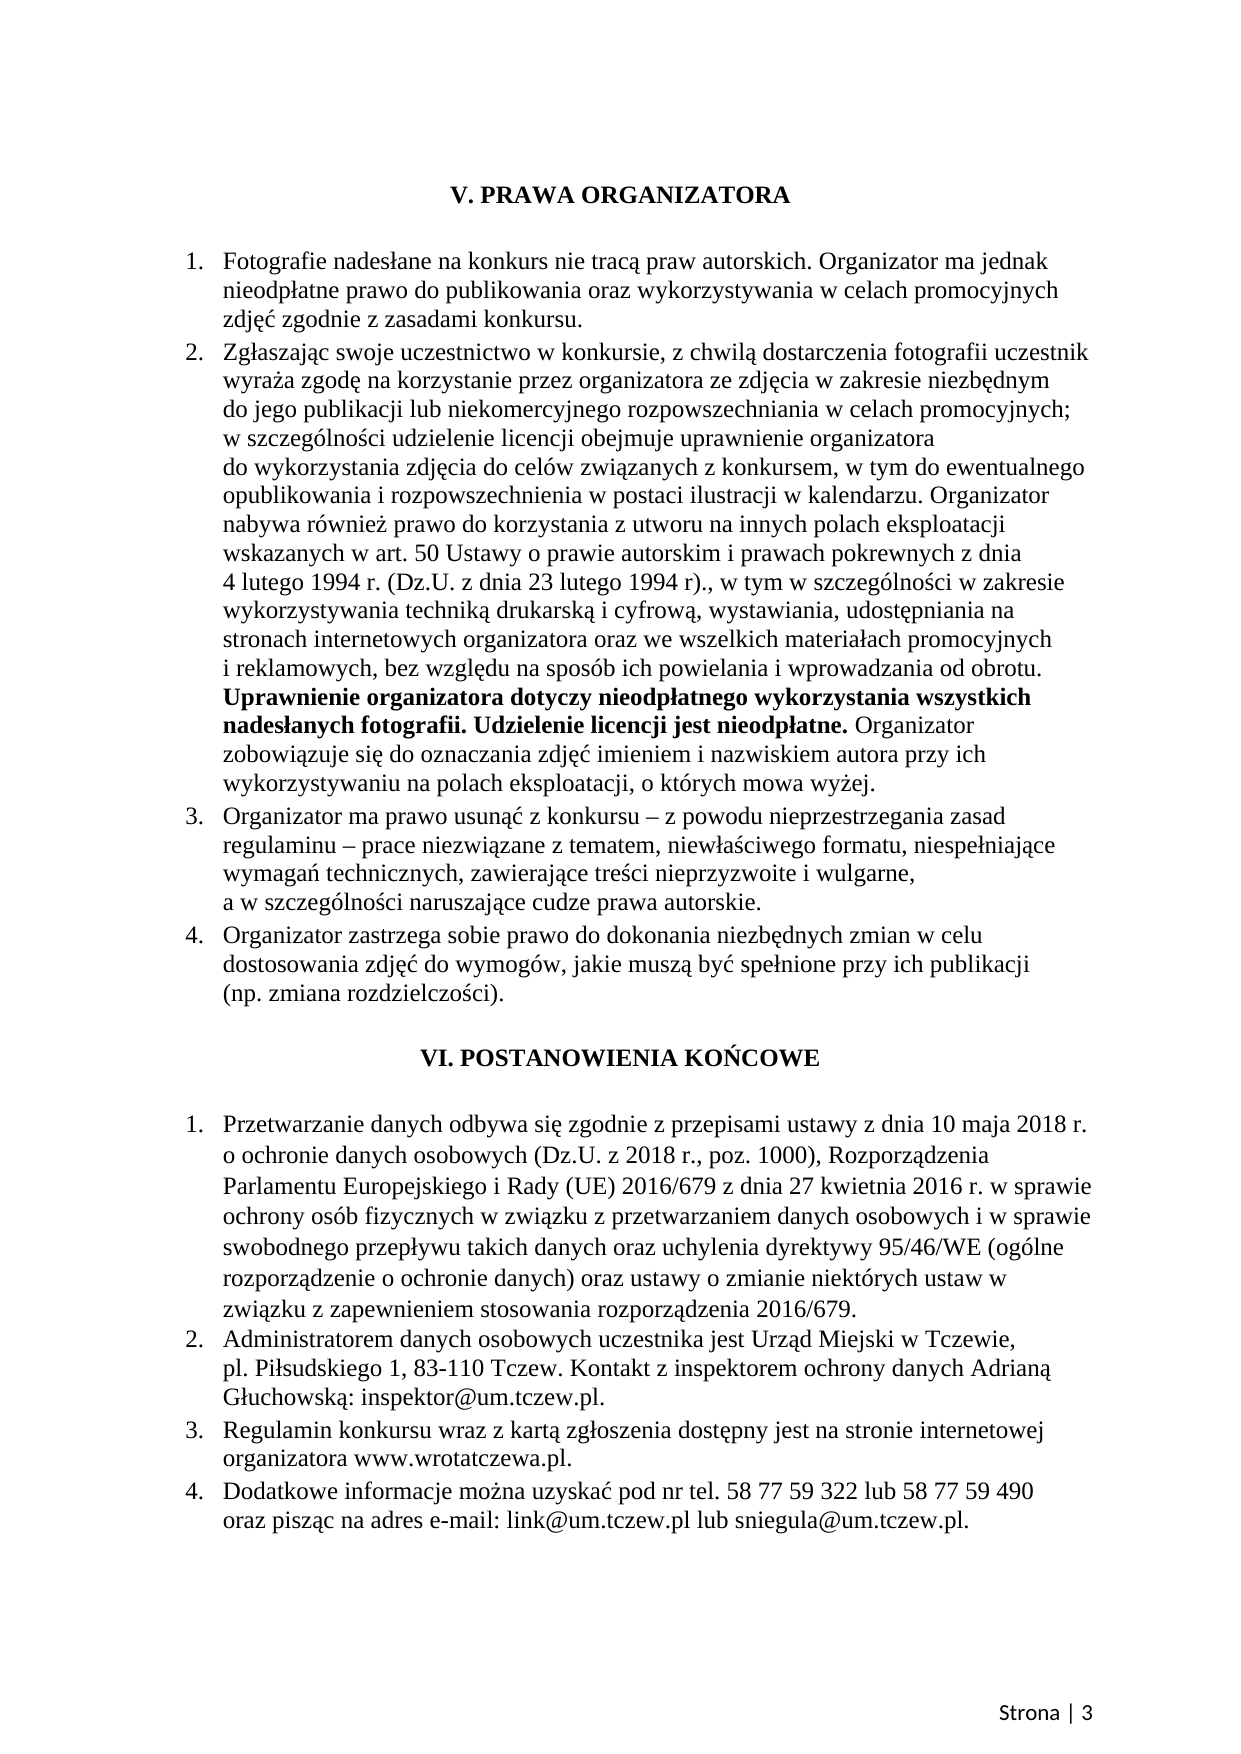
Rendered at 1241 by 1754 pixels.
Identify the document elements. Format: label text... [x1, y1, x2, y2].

list Organizator zastrzega sobie prawo do dokonania niezbędnych zmian w celu dostosowania zdjęć do wymogów, jakie muszą być spełnione przy ich publikacji (np. zmiana rozdzielczości). [185, 920, 1093, 1006]
list Przetwarzanie danych odbywa się zgodnie z przepisami ustawy z dnia 10 maja 2018 r. o ochronie danych osobowych (Dz.U. z 2018 r., poz. 1000), Rozporządzenia Parlamentu Europejskiego i Rady (UE) 2016/679 z dnia 27 kwietnia 2016 r. w sprawie ochrony osób fizycznych w związku z przetwarzaniem danych osobowych i w sprawie swobodnego przepływu takich danych oraz uchylenia dyrektywy 95/46/WE (ogólne rozporządzenie o ochronie danych) oraz ustawy o zmianie niektórych ustaw w związku z zapewnieniem stosowania rozporządzenia 2016/679. [185, 1109, 1093, 1322]
list Dodatkowe informacje można uzyskać pod nr tel. 58 77 59 322 lub 58 77 59 490 oraz pisząc na adres e-mail: link@um.tczew.pl lub sniegula@um.tczew.pl. [185, 1476, 1093, 1534]
list Regulamin konkursu wraz z kartą zgłoszenia dostępny jest na stronie internetowej organizatora www.wrotatczewa.pl. [185, 1415, 1093, 1472]
text VI. POSTANOWIENIA KOŃCOWE [148, 1043, 1093, 1072]
list Administratorem danych osobowych uczestnika jest Urząd Miejski w Tczewie, pl. Piłsudskiego 1, 83-110 Tczew. Kontakt z inspektorem ochrony danych Adrianą Głuchowską: inspektor@um.tczew.pl. [185, 1324, 1093, 1411]
list Zgłaszając swoje uczestnictwo w konkursie, z chwilą dostarczenia fotografii uczestnik wyraża zgodę na korzystanie przez organizatora ze zdjęcia w zakresie niezbędnym do jego publikacji lub niekomercyjnego rozpowszechniania w celach promocyjnych; w szczególności udzielenie licencji obejmuje uprawnienie organizatora do wykorzystania zdjęcia do celów związanych z konkursem, w tym do ewentualnego opublikowania i rozpowszechnienia w postaci ilustracji w kalendarzu. Organizator nabywa również prawo do korzystania z utworu na innych polach eksploatacji wskazanych w art. 50 Ustawy o prawie autorskim i prawach pokrewnych z dnia 4 lutego 1994 r. (Dz.U. z dnia 23 lutego 1994 r)., w tym w szczególności w zakresie wykorzystywania techniką drukarską i cyfrową, wystawiania, udostępniania na stronach internetowych organizatora oraz we wszelkich materiałach promocyjnych i reklamowych, bez względu na sposób ich powielania i wprowadzania od obrotu. Uprawnienie organizatora dotyczy nieodpłatnego wykorzystania wszystkich nadesłanych fotografii. Udzielenie licencji jest nieodpłatne. Organizator zobowiązuje się do oznaczania zdjęć imieniem i nazwiskiem autora przy ich wykorzystywaniu na polach eksploatacji, o których mowa wyżej. [185, 337, 1093, 797]
text V. PRAWA ORGANIZATORA [148, 181, 1093, 209]
list Organizator ma prawo usunąć z konkursu – z powodu nieprzestrzegania zasad regulaminu – prace niezwiązane z tematem, niewłaściwego formatu, niespełniające wymagań technicznych, zawierające treści nieprzyzwoite i wulgarne, a w szczególności naruszające cudze prawa autorskie. [185, 801, 1093, 916]
list Fotografie nadesłane na konkurs nie tracą praw autorskich. Organizator ma jednak nieodpłatne prawo do publikowania oraz wykorzystywania w celach promocyjnych zdjęć zgodnie z zasadami konkursu. [185, 246, 1093, 333]
